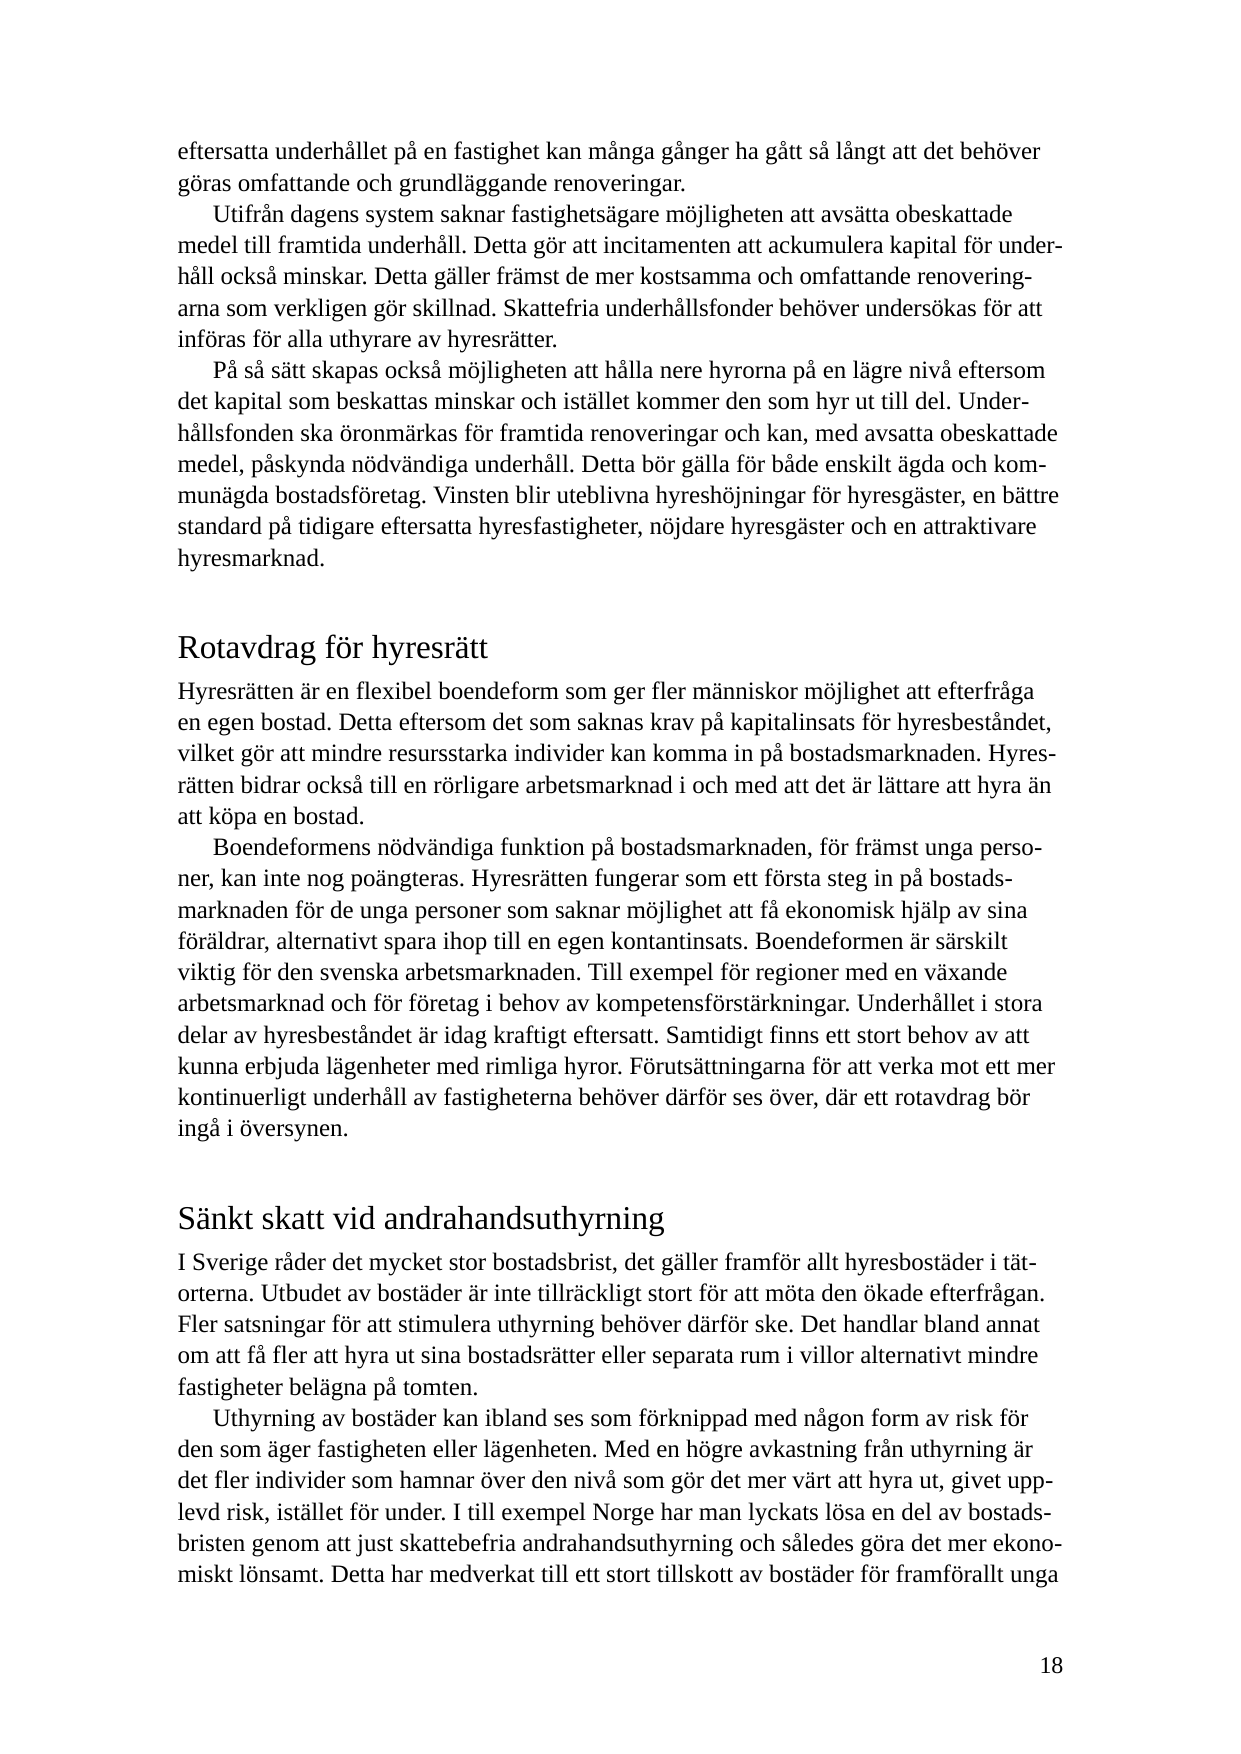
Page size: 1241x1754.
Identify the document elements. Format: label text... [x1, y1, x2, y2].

text Hyresrätten är en flexibel boendeform som ger fler människor möjlighet att efterfråga en egen bostad. Detta eftersom det som saknas krav på kapitalinsats för hyresbeståndet, vilket gör att mindre resursstarka individer kan komma in på bostadsmarknaden. Hyresrätten bidrar också till en rörligare arbetsmarknad i och med att det är lättare att hyra än att köpa en bostad. [177, 673, 1063, 830]
text I Sverige råder det mycket stor bostadsbrist, det gäller framför allt hyresbostäder i tätorterna. Utbudet av bostäder är inte tillräckligt stort för att möta den ökade efterfrågan. Fler satsningar för att stimulera uthyrning behöver därför ske. Det handlar bland annat om att få fler att hyra ut sina bostadsrätter eller separata rum i villor alternativt mindre fastigheter belägna på tomten. [177, 1244, 1063, 1401]
subtitle Rotavdrag för hyresrätt [177, 634, 1063, 665]
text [177, 1401, 1063, 1588]
text Utifrån dagens system saknar fastighetsägare möjligheten att avsätta obeskattade medel till framtida underhåll. Detta gör att incitamenten att ackumulera kapital för underhåll också minskar. Detta gäller främst de mer kostsamma och omfattande renoveringarna som verkligen gör skillnad. Skattefria underhållsfonder behöver undersökas för att införas för alla uthyrare av hyresrätter. [177, 196, 1063, 353]
subtitle Sänkt skatt vid andrahandsuthyrning [177, 1205, 1063, 1236]
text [177, 134, 1063, 196]
text På så sätt skapas också möjligheten att hålla nere hyrorna på en lägre nivå eftersom det kapital som beskattas minskar och istället kommer den som hyr ut till del. Underhållsfonden ska öronmärkas för framtida renoveringar och kan, med avsatta obeskattade medel, påskynda nödvändiga underhåll. Detta bör gälla för både enskilt ägda och kommunägda bostadsföretag. Vinsten blir uteblivna hyreshöjningar för hyresgäster, en bättre standard på tidigare eftersatta hyresfastigheter, nöjdare hyresgäster och en attraktivare hyresmarknad. [177, 353, 1063, 571]
text Boendeformens nödvändiga funktion på bostadsmarknaden, för främst unga personer, kan inte nog poängteras. Hyresrätten fungerar som ett första steg in på bostadsmarknaden för de unga personer som saknar möjlighet att få ekonomisk hjälp av sina föräldrar, alternativt spara ihop till en egen kontantinsats. Boendeformen är särskilt viktig för den svenska arbetsmarknaden. Till exempel för regioner med en växande arbetsmarknad och för företag i behov av kompetensförstärkningar. Underhållet i stora delar av hyresbeståndet är idag kraftigt eftersatt. Samtidigt finns ett stort behov av att kunna erbjuda lägenheter med rimliga hyror. Förutsättningarna för att verka mot ett mer kontinuerligt underhåll av fastigheterna behöver därför ses över, där ett rotavdrag bör ingå i översynen. [177, 830, 1063, 1142]
